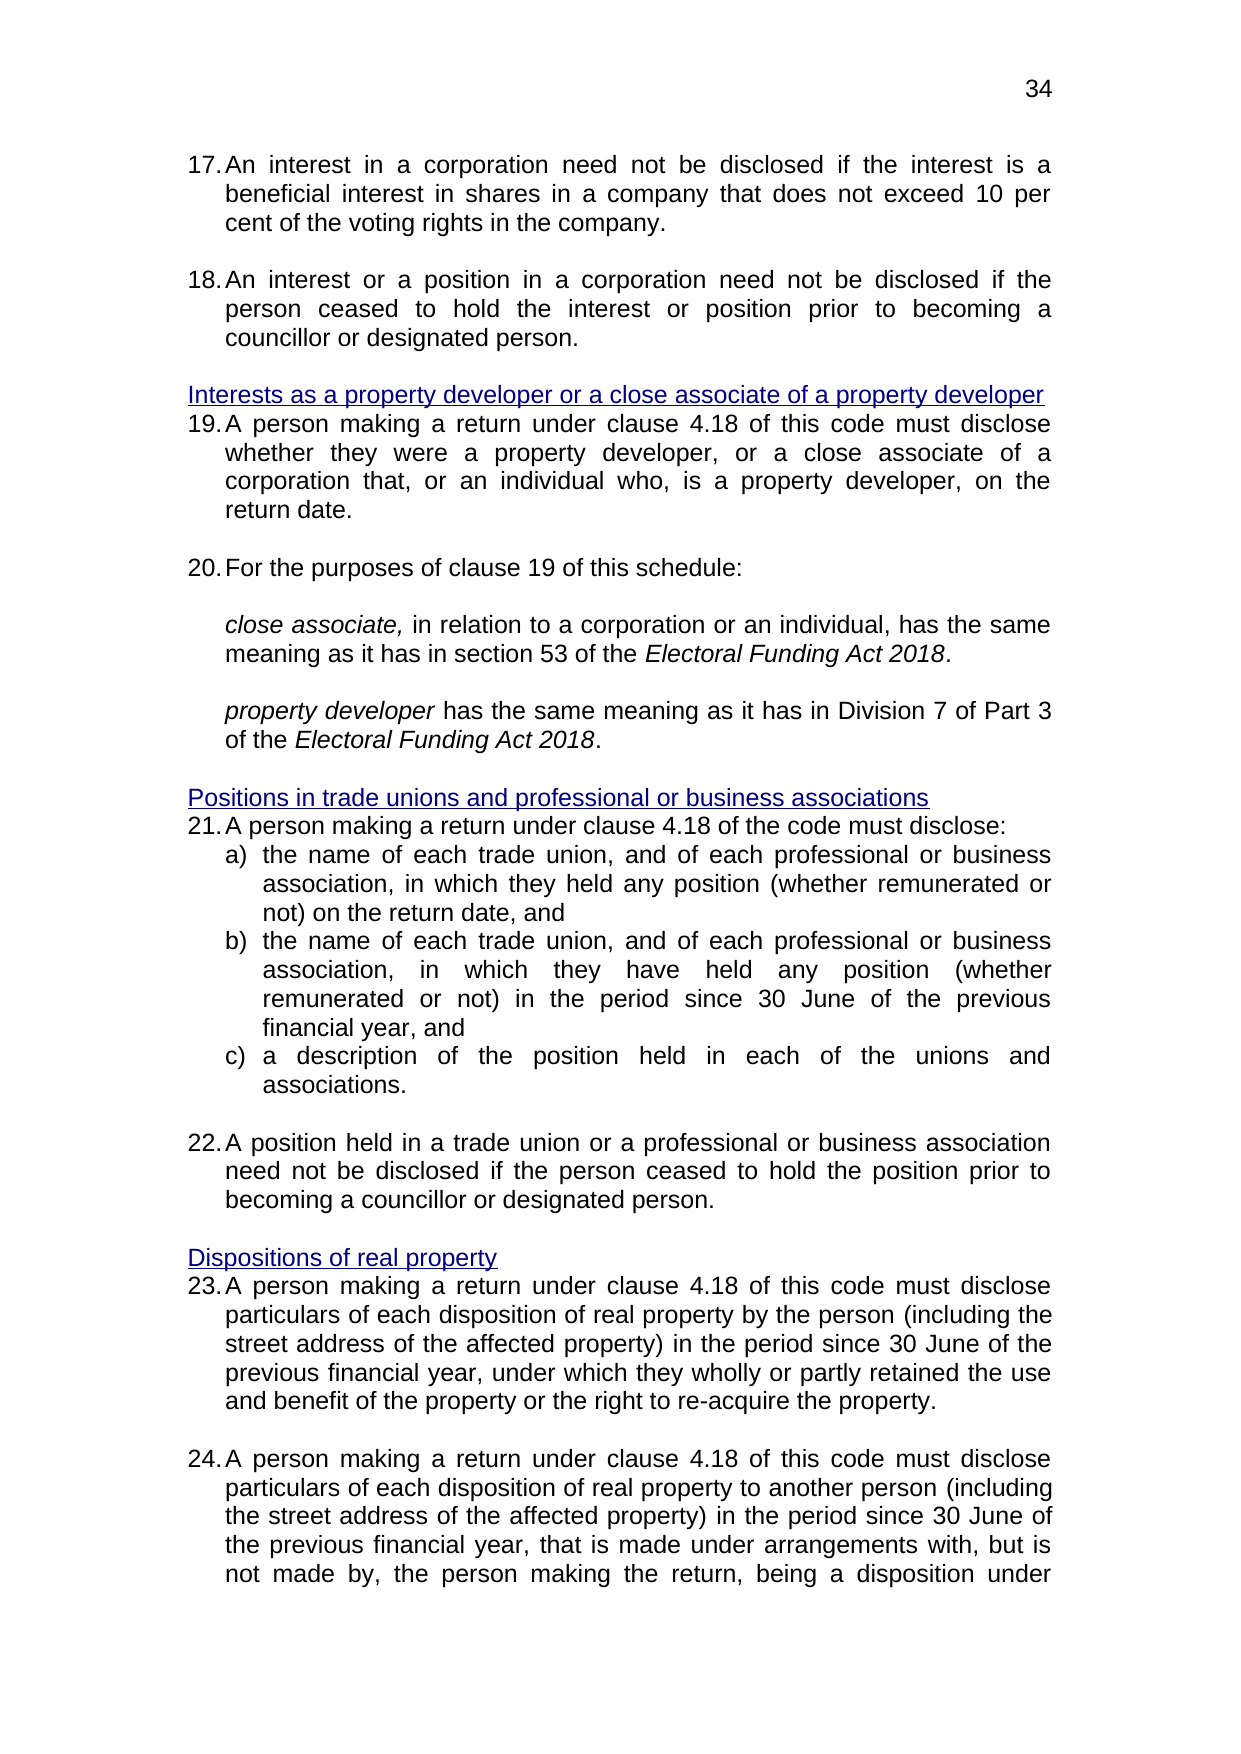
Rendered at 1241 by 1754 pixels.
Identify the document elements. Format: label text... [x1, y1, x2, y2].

list An interest or a position in a corporation need not be disclosed if the person ceased to hold the interest or position prior to becoming a councillor or designated person. [187, 265, 1053, 351]
list a description of the position held in each of the unions and associations. [225, 1041, 1053, 1099]
list A person making a return under clause 4.18 of this code must disclose particulars of each disposition of real property by the person (including the street address of the affected property) in the period since 30 June of the previous financial year, under which they wholly or partly retained the use and benefit of the property or the right to re-acquire the property. [187, 1271, 1053, 1415]
list For the purposes of clause 19 of this schedule: [187, 552, 1053, 581]
text Interests as a property developer or a close associate of a property developer [187, 380, 1053, 409]
text close associate, in relation to a corporation or an individual, has the same meaning as it has in section 53 of the Electoral Funding Act 2018. [225, 610, 1053, 667]
list An interest in a corporation need not be disclosed if the interest is a beneficial interest in shares in a company that does not exceed 10 per cent of the voting rights in the company. [187, 150, 1053, 236]
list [187, 1444, 1053, 1587]
text Dispositions of real property [187, 1242, 1053, 1271]
list A person making a return under clause 4.18 of this code must disclose whether they were a property developer, or a close associate of a corporation that, or an individual who, is a property developer, on the return date. [187, 409, 1053, 524]
text property developer has the same meaning as it has in Division 7 of Part 3 of the Electoral Funding Act 2018. [225, 696, 1053, 754]
text Positions in trade unions and professional or business associations [187, 782, 1053, 811]
list the name of each trade union, and of each professional or business association, in which they have held any position (whether remunerated or not) in the period since 30 June of the previous financial year, and [225, 926, 1053, 1041]
list A position held in a trade union or a professional or business association need not be disclosed if the person ceased to hold the position prior to becoming a councillor or designated person. [187, 1127, 1053, 1214]
list A person making a return under clause 4.18 of the code must disclose: [187, 811, 1053, 840]
list the name of each trade union, and of each professional or business association, in which they held any position (whether remunerated or not) on the return date, and [225, 840, 1053, 926]
